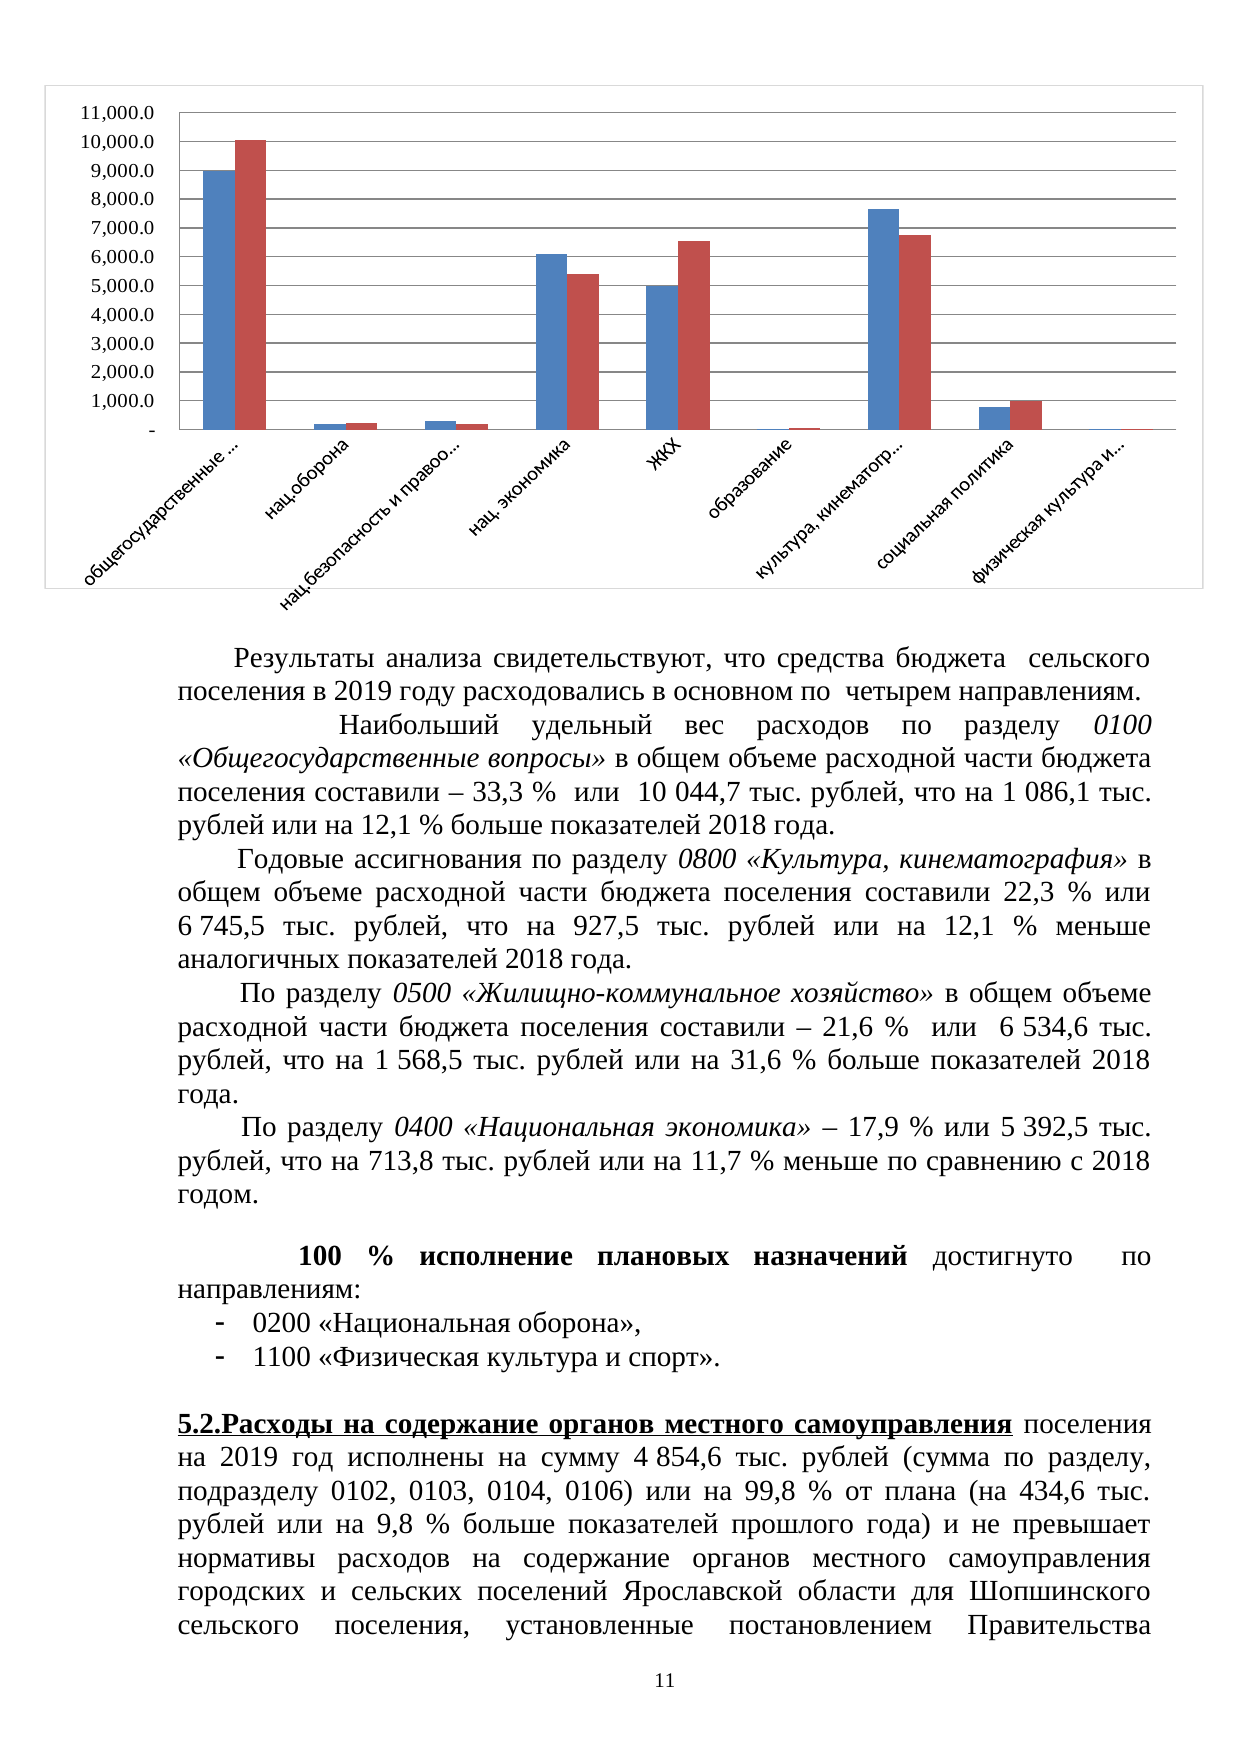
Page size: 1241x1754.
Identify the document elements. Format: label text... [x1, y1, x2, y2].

list 0200 «Национальная оборона», [215, 1305, 1152, 1339]
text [177, 1406, 1152, 1641]
text Наибольший удельный вес расходов по разделу 0100 «Общегосударственные вопросы» в общем объеме расходной части бюджета поселения составили – 33,3 % или 10 044,7 тыс. рублей, что на 1 086,1 тыс. рублей или на 12,1 % больше показателей 2018 года. [177, 707, 1152, 841]
text Годовые ассигнования по разделу 0800 «Культура, кинематография» в общем объеме расходной части бюджета поселения составили 22,3 % или 6 745,5 тыс. рублей, что на 927,5 тыс. рублей или на 12,1 % меньше аналогичных показателей 2018 года. [177, 841, 1152, 975]
text Результаты анализа свидетельствуют, что средства бюджета сельского поселения в 2019 году расходовались в основном по четырем направлениям. [177, 640, 1152, 707]
list 1100 «Физическая культура и спорт». [215, 1339, 1152, 1372]
text По разделу 0500 «Жилищно-коммунальное хозяйство» в общем объеме расходной части бюджета поселения составили – 21,6 % или 6 534,6 тыс. рублей, что на 1 568,5 тыс. рублей или на 31,6 % больше показателей 2018 года. [177, 975, 1152, 1109]
text 100 % исполнение плановых назначений достигнуто по направлениям: [177, 1238, 1152, 1305]
text По разделу 0400 «Национальная экономика» – 17,9 % или 5 392,5 тыс. рублей, что на 713,8 тыс. рублей или на 11,7 % меньше по сравнению с 2018 годом. [177, 1109, 1152, 1210]
